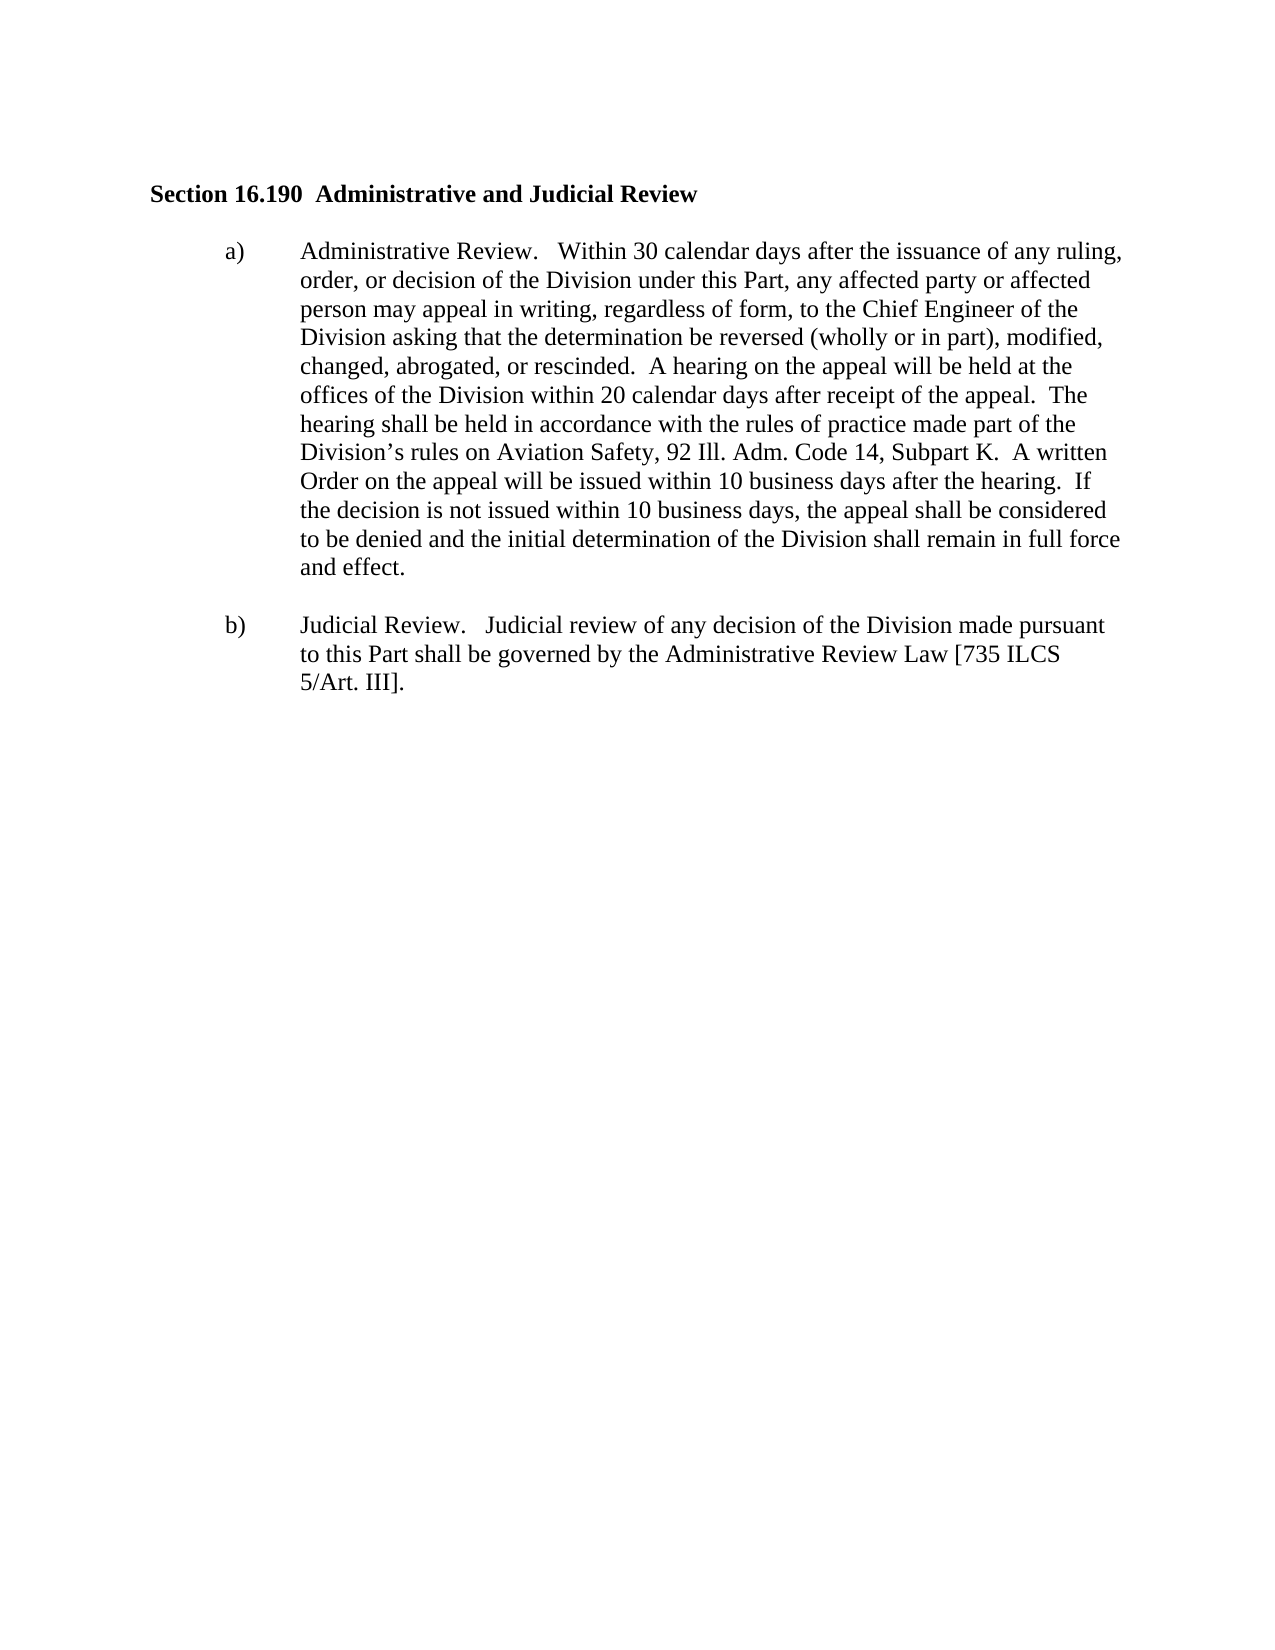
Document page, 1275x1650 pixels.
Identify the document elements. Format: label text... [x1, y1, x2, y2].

text b) Judicial Review. Judicial review of any decision of the Division made pursuant to this Part shall be governed by the Administrative Review Law [735 ILCS 5/Art. III]. [225, 610, 1125, 696]
text a) Administrative Review. Within 30 calendar days after the issuance of any ruling, order, or decision of the Division under this Part, any affected party or affected person may appeal in writing, regardless of form, to the Chief Engineer of the Division asking that the determination be reversed (wholly or in part), modified, changed, abrogated, or rescinded. A hearing on the appeal will be held at the offices of the Division within 20 calendar days after receipt of the appeal. The hearing shall be held in accordance with the rules of practice made part of the Division’s rules on Aviation Safety, 92 Ill. Adm. Code 14, Subpart K. A written Order on the appeal will be issued within 10 business days after the hearing. If the decision is not issued within 10 business days, the appeal shall be considered to be denied and the initial determination of the Division shall remain in full force and effect. [225, 236, 1125, 581]
text Section 16.190 Administrative and Judicial Review [150, 179, 1125, 207]
